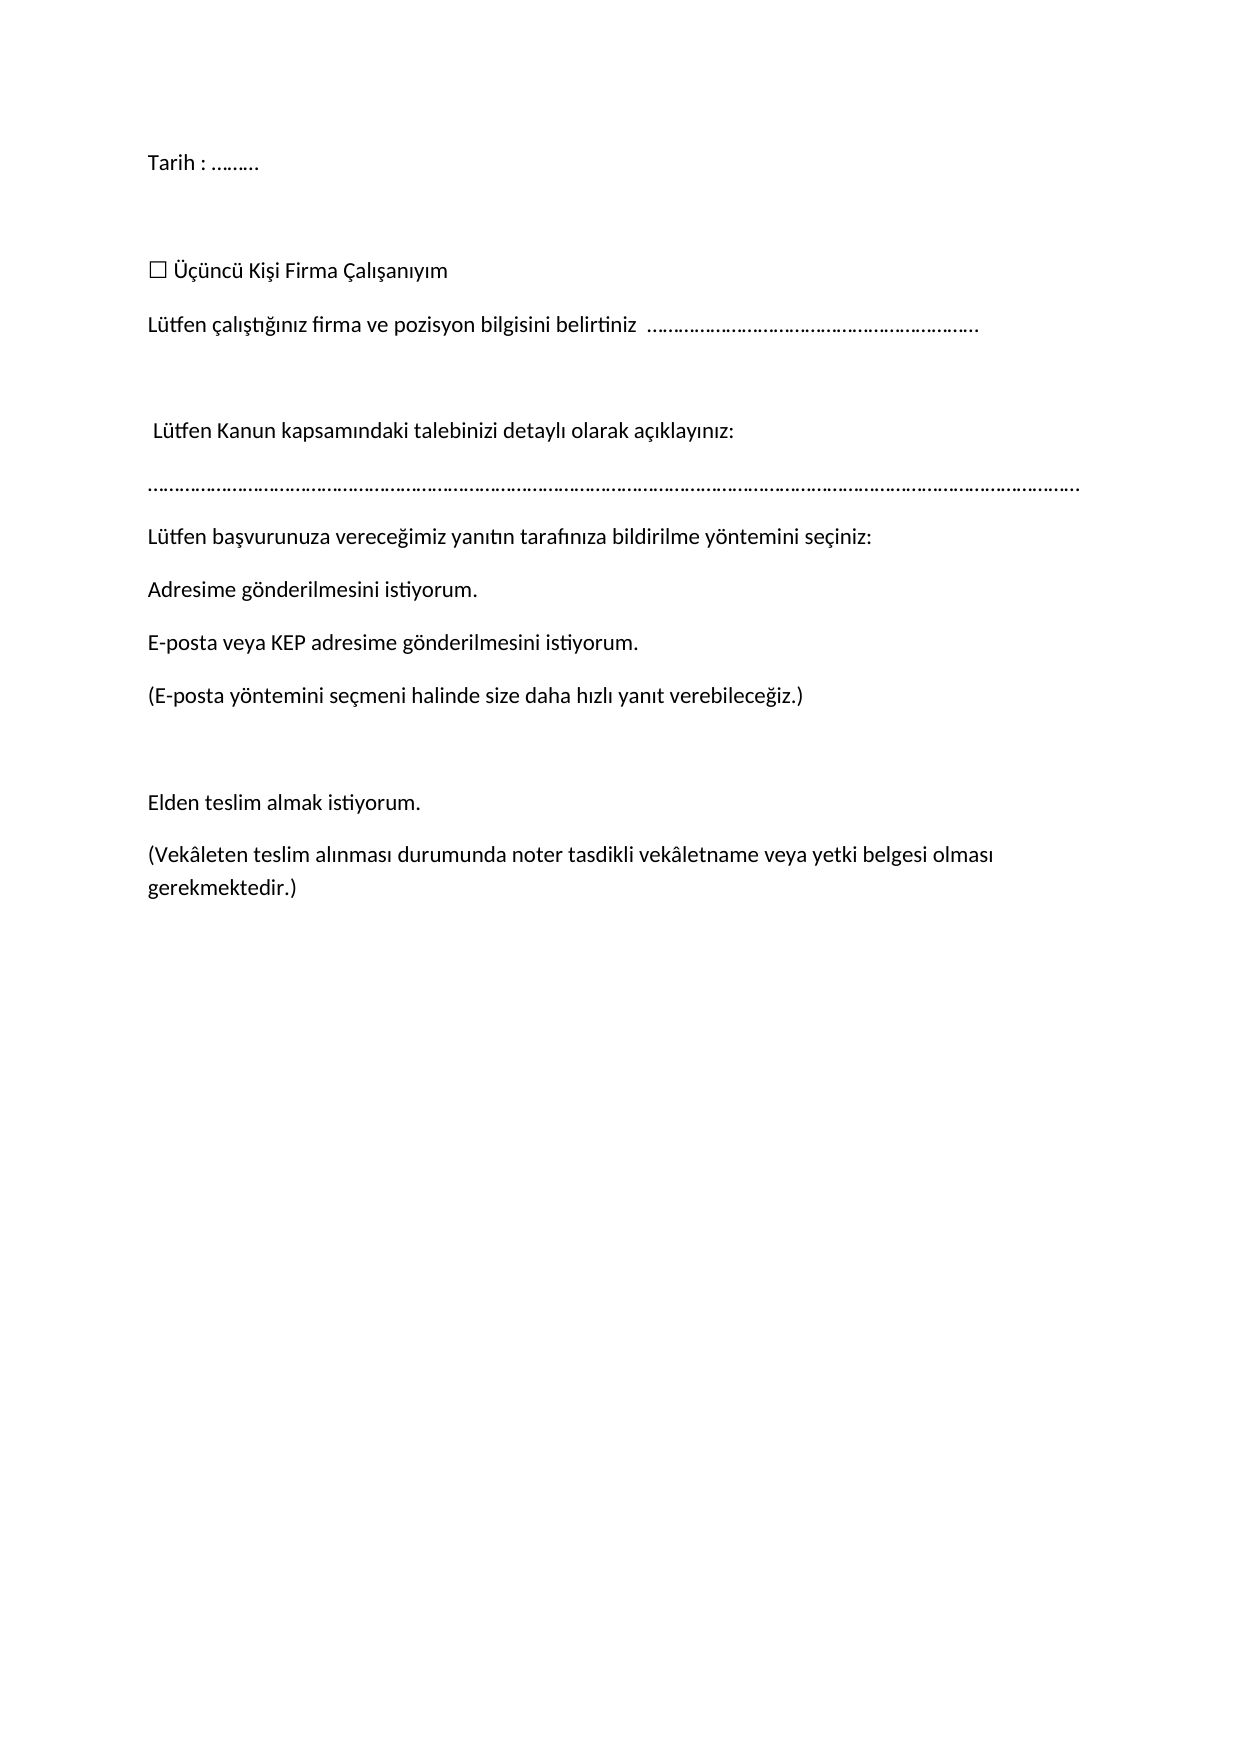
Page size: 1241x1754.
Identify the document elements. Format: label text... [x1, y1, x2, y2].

text Tarih : ……… [148, 148, 1093, 176]
text (Vekâleten teslim alınması durumunda noter tasdikli vekâletname veya yetki belgesi olması gerekmektedir.) [148, 841, 1093, 901]
text Lütfen çalıştığınız firma ve pozisyon bilgisini belirtiniz ……………………………………………………… [148, 310, 1093, 338]
text Lütfen başvurunuza vereceğimiz yanıtın tarafınıza bildirilme yöntemini seçiniz: [148, 522, 1093, 551]
text E-posta veya KEP adresime gönderilmesini istiyorum. [148, 628, 1093, 657]
text (E-posta yöntemini seçmeni halinde size daha hızlı yanıt verebileceğiz.) [148, 682, 1093, 709]
text …………………………………………………………………………………………………………………………………………………………… [148, 469, 1093, 497]
text Elden teslim almak istiyorum. [148, 788, 1093, 816]
text ☐ Üçüncü Kişi Firma Çalışanıyım [148, 254, 1093, 285]
text Lütfen Kanun kapsamındaki talebinizi detaylı olarak açıklayınız: [148, 416, 1093, 444]
text Adresime gönderilmesini istiyorum. [148, 576, 1093, 603]
